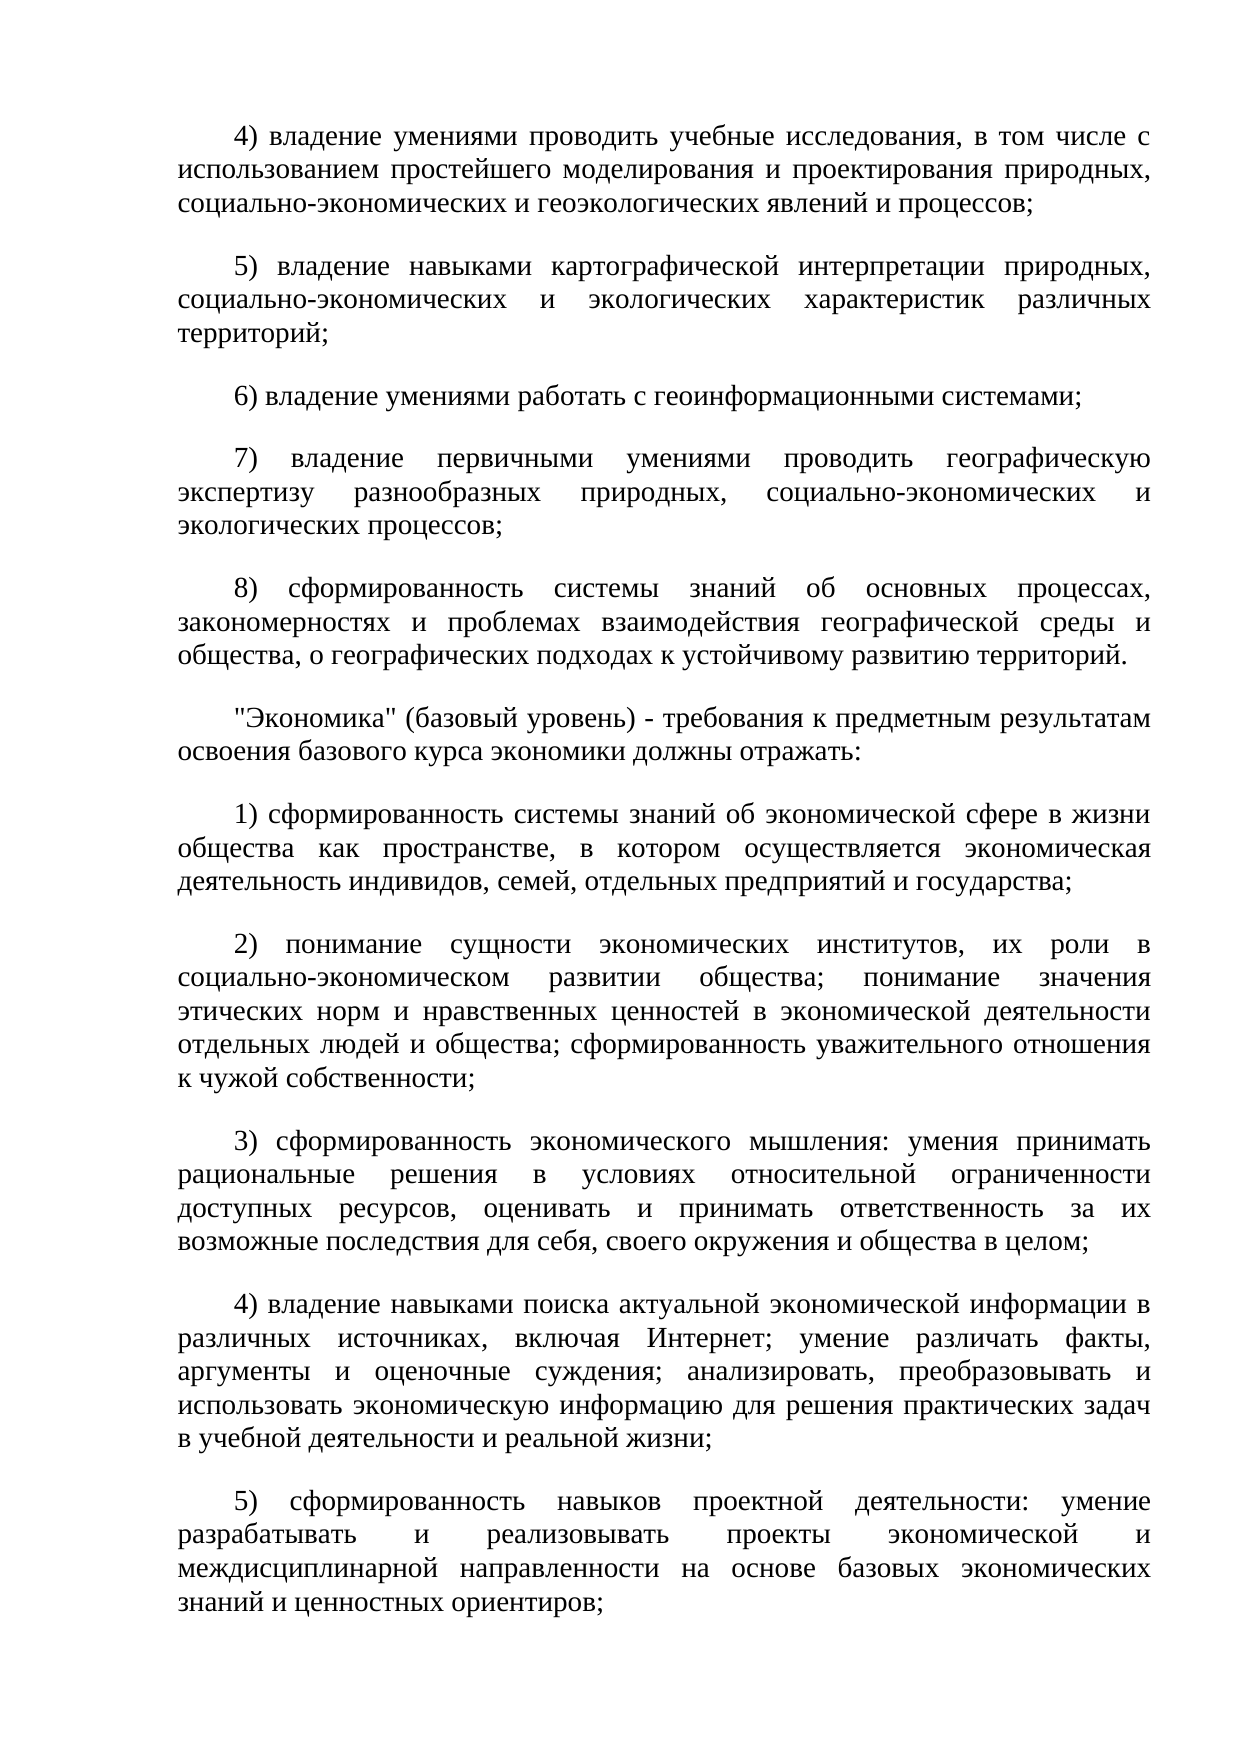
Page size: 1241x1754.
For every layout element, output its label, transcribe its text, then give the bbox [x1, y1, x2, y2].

text 4) владение навыками поиска актуальной экономической информации в различных источниках, включая Интернет; умение различать факты, аргументы и оценочные суждения; анализировать, преобразовывать и использовать экономическую информацию для решения практических задач в учебной деятельности и реальной жизни; [177, 1286, 1152, 1454]
text "Экономика" (базовый уровень) - требования к предметным результатам освоения базового курса экономики должны отражать: [177, 700, 1152, 767]
text 3) сформированность экономического мышления: умения принимать рациональные решения в условиях относительной ограниченности доступных ресурсов, оценивать и принимать ответственность за их возможные последствия для себя, своего окружения и общества в целом; [177, 1123, 1152, 1257]
text 4) владение умениями проводить учебные исследования, в том числе с использованием простейшего моделирования и проектирования природных, социально-экономических и геоэкологических явлений и процессов; [177, 118, 1152, 219]
text 5) владение навыками картографической интерпретации природных, социально-экономических и экологических характеристик различных территорий; [177, 248, 1152, 348]
text 1) сформированность системы знаний об экономической сфере в жизни общества как пространстве, в котором осуществляется экономическая деятельность индивидов, семей, отдельных предприятий и государства; [177, 796, 1152, 897]
text 8) сформированность системы знаний об основных процессах, закономерностях и проблемах взаимодействия географической среды и общества, о географических подходах к устойчивому развитию территорий. [177, 570, 1152, 671]
text 2) понимание сущности экономических институтов, их роли в социально-экономическом развитии общества; понимание значения этических норм и нравственных ценностей в экономической деятельности отдельных людей и общества; сформированность уважительного отношения к чужой собственности; [177, 926, 1152, 1094]
text 7) владение первичными умениями проводить географическую экспертизу разнообразных природных, социально-экономических и экологических процессов; [177, 440, 1152, 541]
text 5) сформированность навыков проектной деятельности: умение разрабатывать и реализовывать проекты экономической и междисциплинарной направленности на основе базовых экономических знаний и ценностных ориентиров; [177, 1483, 1152, 1617]
text 6) владение умениями работать с геоинформационными системами; [177, 378, 1152, 411]
